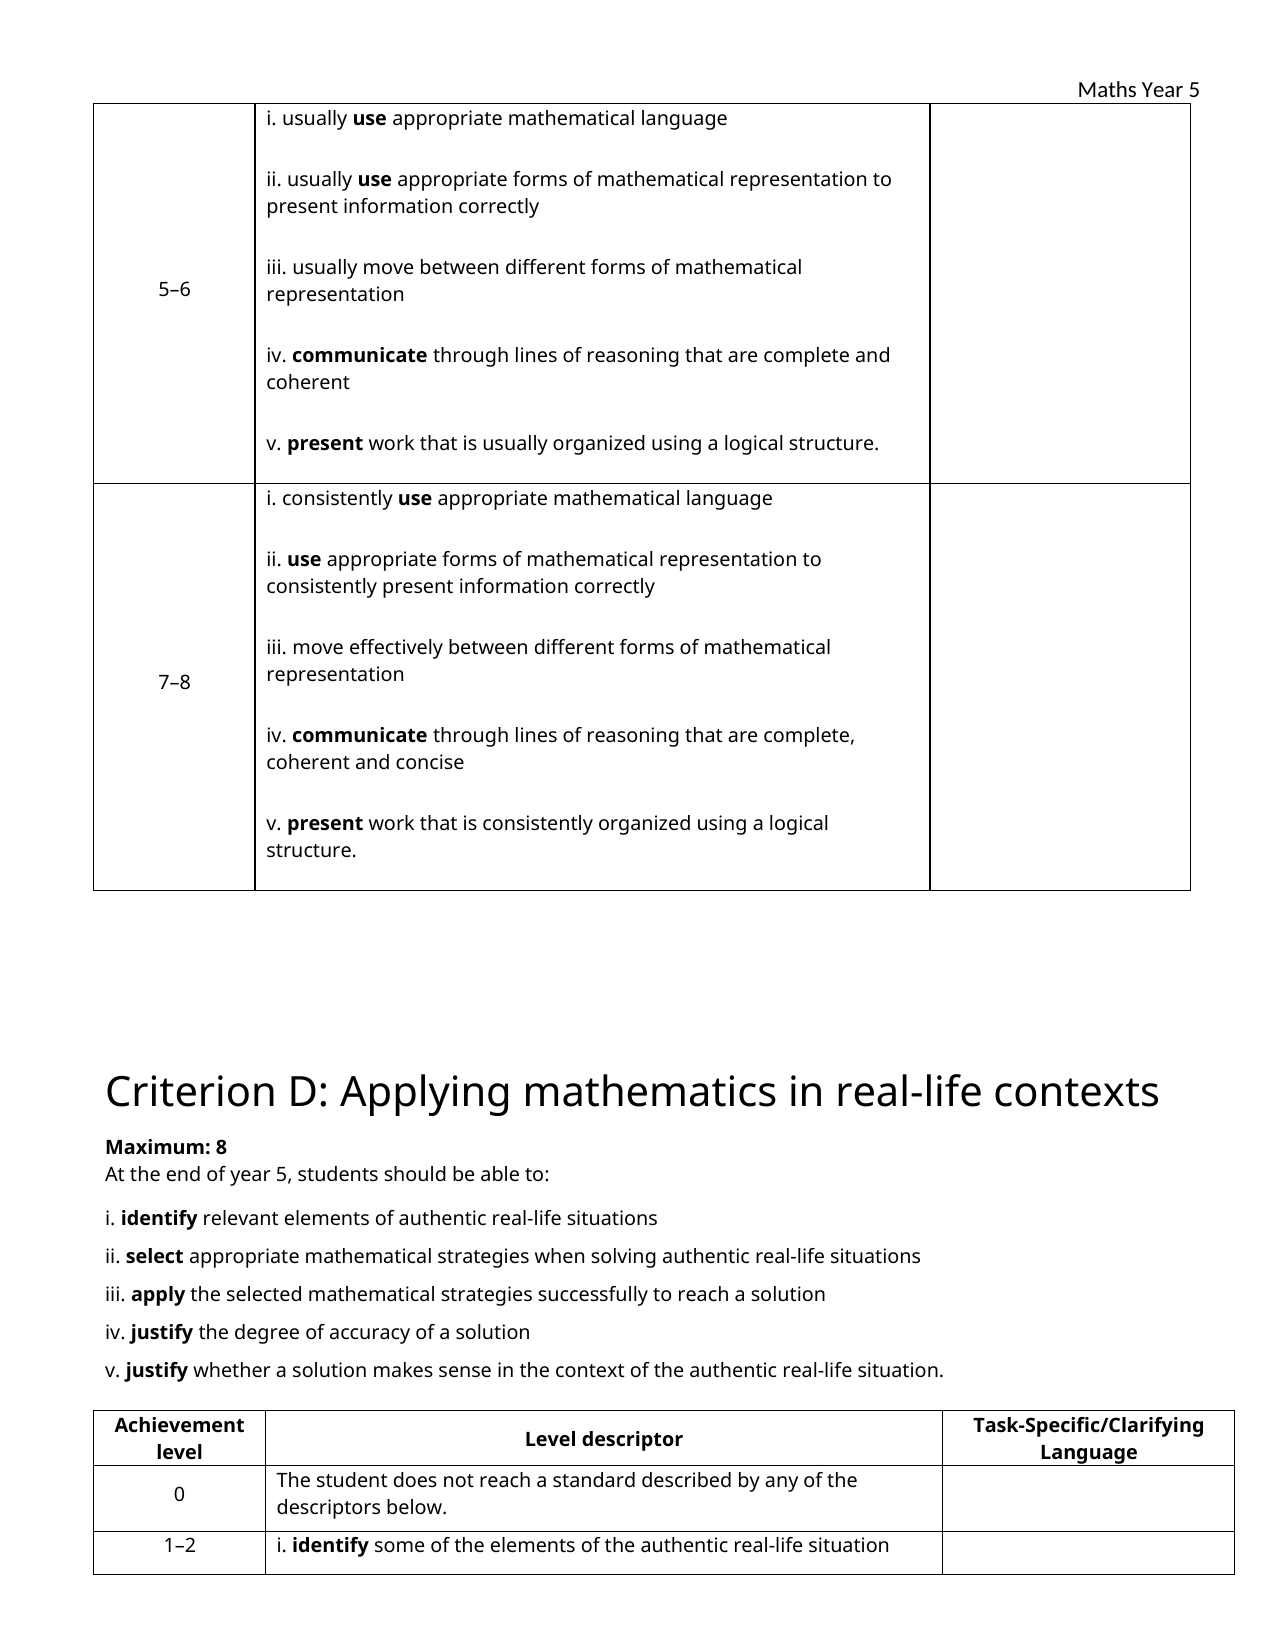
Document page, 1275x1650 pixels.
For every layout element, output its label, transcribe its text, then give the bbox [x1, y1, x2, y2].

table_cell [943, 1466, 1234, 1531]
text Maximum: 8 [105, 1133, 1200, 1160]
table_cell 0 [94, 1466, 265, 1531]
table_cell [943, 1532, 1234, 1574]
table_cell i. consistently use appropriate mathematical language ii. use appropriate forms of mathematical representation to consistently present information correctly iii. move effectively between different forms of mathematical representation iv. communicate through lines of reasoning that are complete, coherent and concise v. present work that is consistently organized using a logical structure. [256, 484, 929, 890]
table_cell i. usually use appropriate mathematical language ii. usually use appropriate forms of mathematical representation to present information correctly iii. usually move between different forms of mathematical representation iv. communicate through lines of reasoning that are complete and coherent v. present work that is usually organized using a logical structure. [256, 104, 929, 483]
table_header Achievement level [94, 1411, 265, 1465]
text iii. apply the selected mathematical strategies successfully to reach a solution [105, 1280, 1200, 1307]
text v. justify whether a solution makes sense in the context of the authentic real-life situation. [105, 1356, 1200, 1383]
table_cell The student does not reach a standard described by any of the descriptors below. [266, 1466, 942, 1531]
text ii. select appropriate mathematical strategies when solving authentic real-life situations [105, 1242, 1200, 1269]
text At the end of year 5, students should be able to: [105, 1160, 1200, 1187]
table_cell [266, 1532, 942, 1574]
text iv. justify the degree of accuracy of a solution [105, 1318, 1200, 1345]
table_cell 1–2 [94, 1532, 265, 1574]
text i. identify relevant elements of authentic real-life situations [105, 1204, 1200, 1231]
table_header Level descriptor [266, 1411, 942, 1465]
table_cell [931, 104, 1190, 483]
table_cell [931, 484, 1190, 890]
table_cell 5–6 [94, 104, 254, 483]
table_cell 7–8 [94, 484, 254, 890]
table_header Task-Specific/Clarifying Language [943, 1411, 1234, 1465]
text Criterion D: Applying mathematics in real-life contexts [105, 1062, 1200, 1119]
